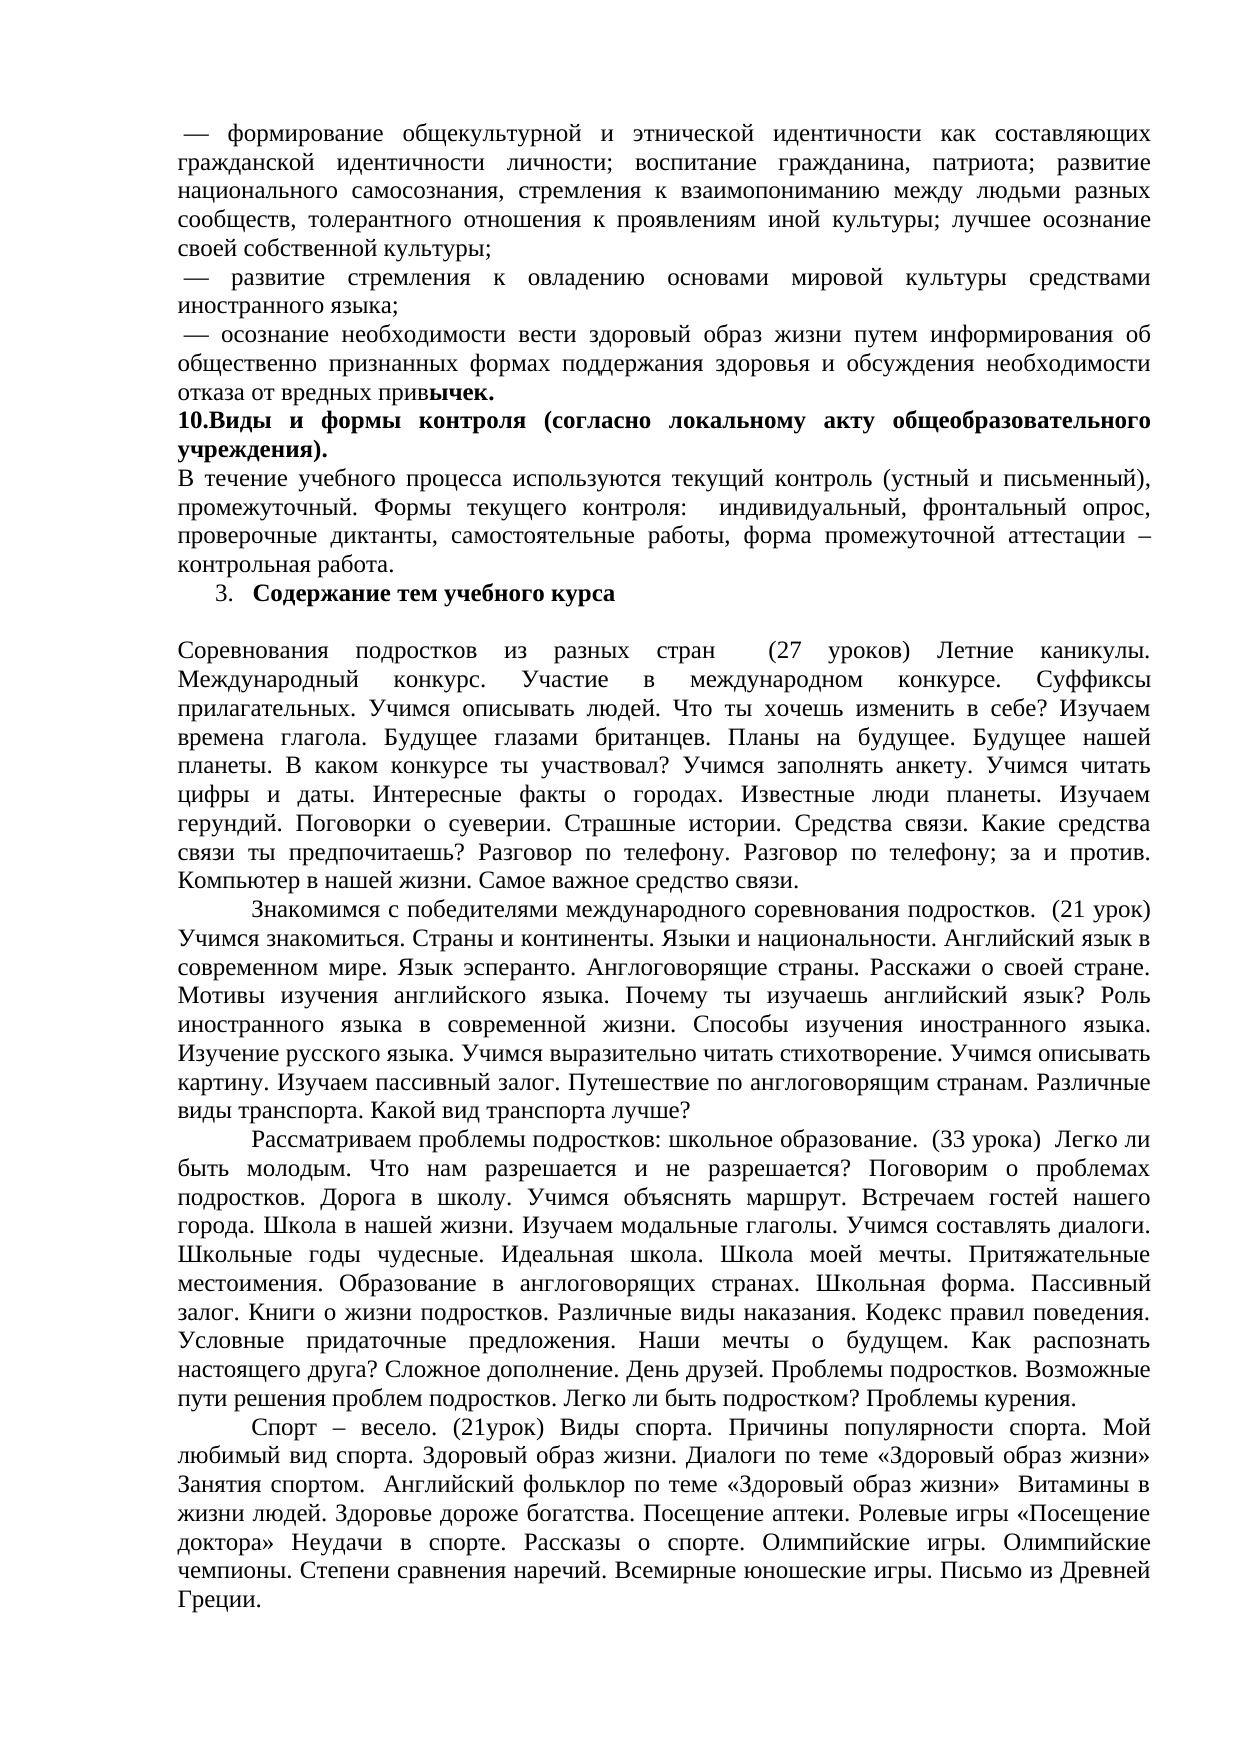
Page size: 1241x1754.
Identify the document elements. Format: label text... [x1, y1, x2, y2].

list Знакомимся с победителями международного соревнования подростков. (21 урок) Учимся знакомиться. Страны и континенты. Языки и национальности. Английский язык в современном мире. Язык эсперанто. Англоговорящие страны. Расскажи о своей стране. Мотивы изучения английского языка. Почему ты изучаешь английский язык? Роль иностранного языка в современной жизни. Способы изучения иностранного языка. Изучение русского языка. Учимся выразительно читать стихотворение. Учимся описывать картину. Изучаем пассивный залог. Путешествие по англоговорящим странам. Различные виды транспорта. Какой вид транспорта лучше? [177, 894, 1152, 1124]
list Содержание тем учебного курса [215, 578, 1152, 607]
list Рассматриваем проблемы подростков: школьное образование. (33 урока) Легко ли быть молодым. Что нам разрешается и не разрешается? Поговорим о проблемах подростков. Дорога в школу. Учимся объяснять маршрут. Встречаем гостей нашего города. Школа в нашей жизни. Изучаем модальные глаголы. Учимся составлять диалоги. Школьные годы чудесные. Идеальная школа. Школа моей мечты. Притяжательные местоимения. Образование в англоговорящих странах. Школьная форма. Пассивный залог. Книги о жизни подростков. Различные виды наказания. Кодекс правил поведения. Условные придаточные предложения. Наши мечты о будущем. Как распознать настоящего друга? Сложное дополнение. День друзей. Проблемы подростков. Возможные пути решения проблем подростков. Легко ли быть подростком? Проблемы курения. [177, 1124, 1152, 1412]
text — развитие стремления к овладению основами мировой культуры средствами иностранного языка; [177, 262, 1152, 319]
list Соревнования подростков из разных стран (27 уроков) Летние каникулы. Международный конкурс. Участие в международном конкурсе. Суффиксы прилагательных. Учимся описывать людей. Что ты хочешь изменить в себе? Изучаем времена глагола. Будущее глазами британцев. Планы на будущее. Будущее нашей планеты. В каком конкурсе ты участвовал? Учимся заполнять анкету. Учимся читать цифры и даты. Интересные факты о городах. Известные люди планеты. Изучаем герундий. Поговорки о суеверии. Страшные истории. Средства связи. Какие средства связи ты предпочитаешь? Разговор по телефону. Разговор по телефону; за и против. Компьютер в нашей жизни. Самое важное средство связи. [177, 636, 1152, 894]
text В течение учебного процесса используются текущий контроль (устный и письменный), промежуточный. Формы текущего контроля: индивидуальный, фронтальный опрос, проверочные диктанты, самостоятельные работы, форма промежуточной аттестации – контрольная работа. [177, 463, 1152, 578]
text 10.Виды и формы контроля (согласно локальному акту общеобразовательного учреждения). [177, 406, 1152, 463]
text — осознание необходимости вести здоровый образ жизни путем информирования об общественно признанных формах поддержания здоровья и обсуждения необходимости отказа от вредных привычек. [177, 319, 1152, 406]
text — формирование общекультурной и этнической идентичности как составляющих гражданской идентичности личности; воспитание гражданина, патриота; развитие национального самосознания, стремления к взаимопониманию между людьми разных сообществ, толерантного отношения к проявлениям иной культуры; лучшее осознание своей собственной культуры; [177, 118, 1152, 262]
list Спорт – весело. (21урок) Виды спорта. Причины популярности спорта. Мой любимый вид спорта. Здоровый образ жизни. Диалоги по теме «Здоровый образ жизни» Занятия спортом. Английский фольклор по теме «Здоровый образ жизни» Витамины в жизни людей. Здоровье дороже богатства. Посещение аптеки. Ролевые игры «Посещение доктора» Неудачи в спорте. Рассказы о спорте. Олимпийские игры. Олимпийские чемпионы. Степени сравнения наречий. Всемирные юношеские игры. Письмо из Древней Греции. [177, 1412, 1152, 1613]
